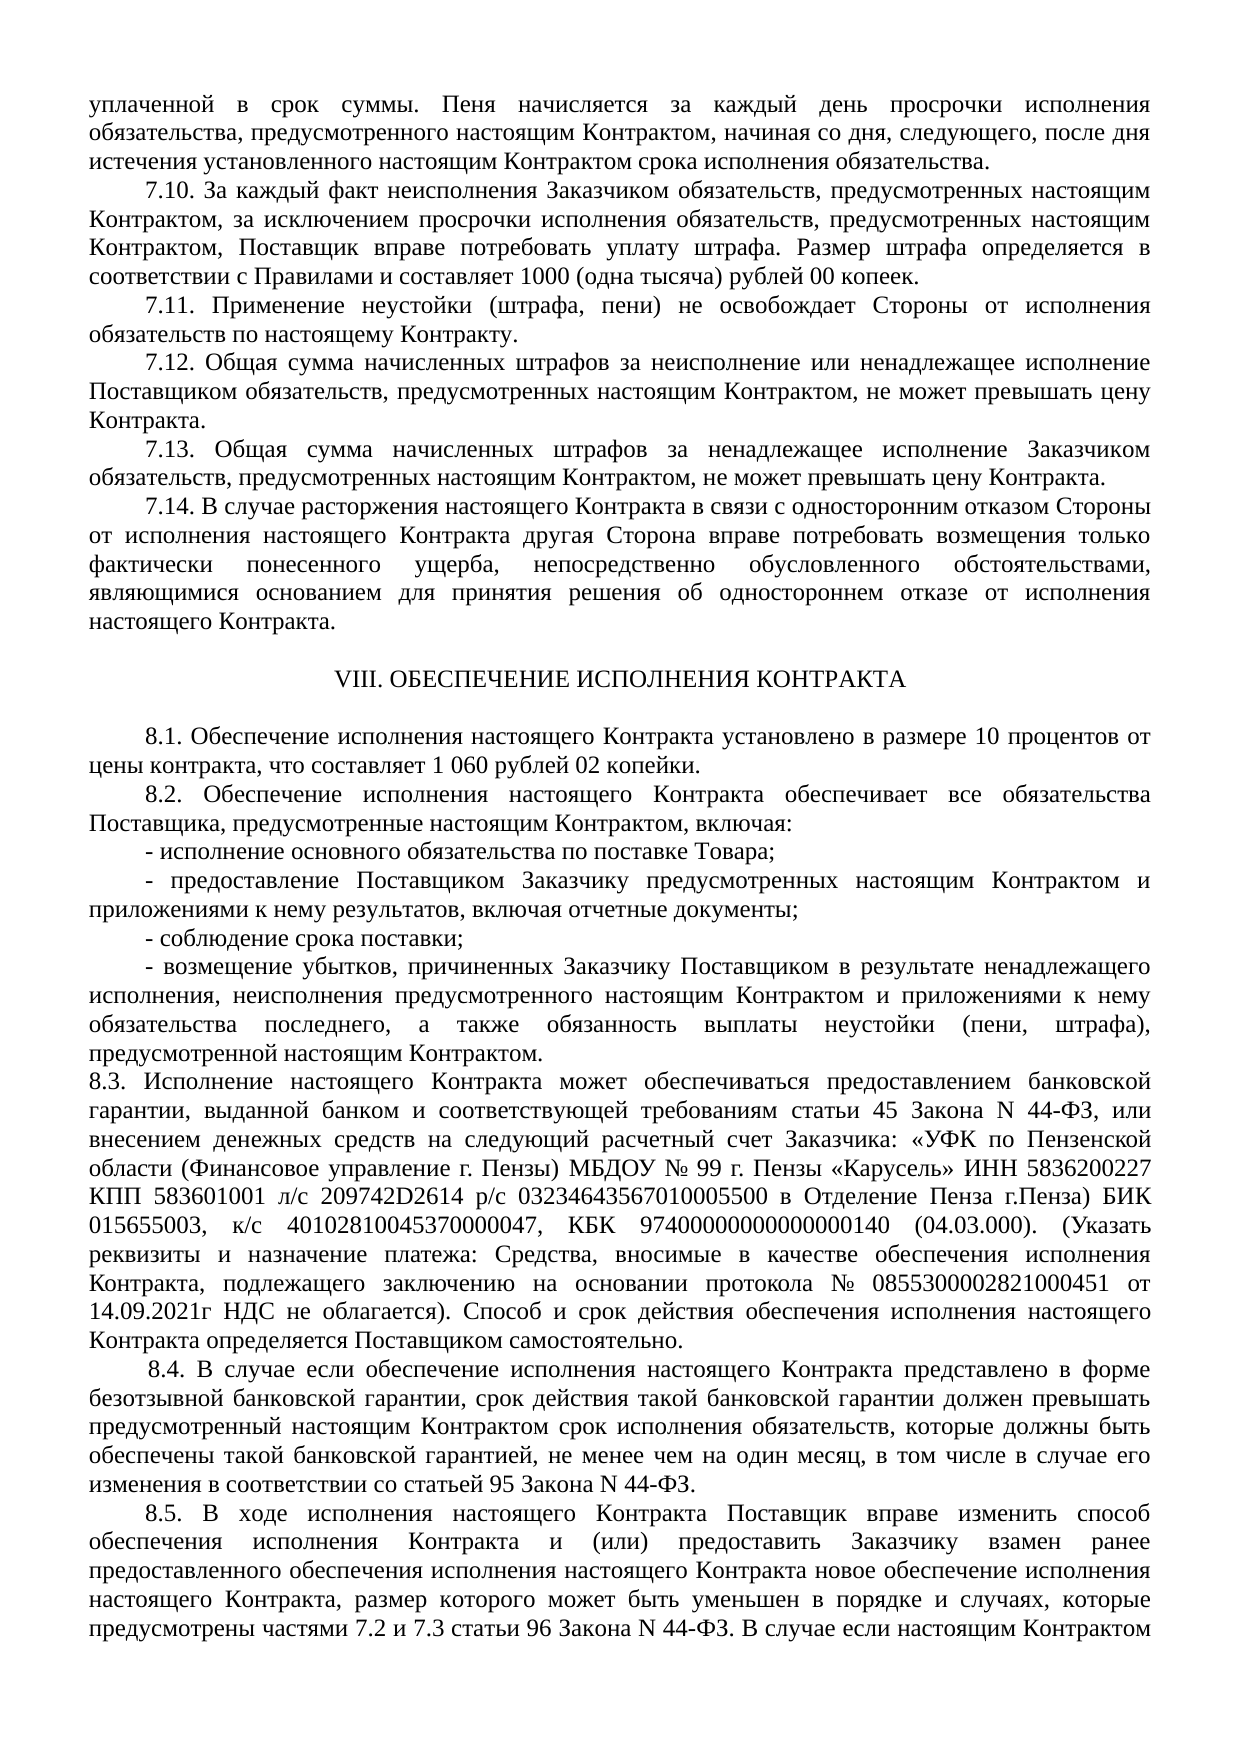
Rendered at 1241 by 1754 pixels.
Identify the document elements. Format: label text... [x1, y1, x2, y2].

text 7.10. За каждый факт неисполнения Заказчиком обязательств, предусмотренных настоящим Контрактом, за исключением просрочки исполнения обязательств, предусмотренных настоящим Контрактом, Поставщик вправе потребовать уплату штрафа. Размер штрафа определяется в соответствии с Правилами и составляет 1000 (одна тысяча) рублей 00 копеек. [89, 175, 1152, 290]
text - исполнение основного обязательства по поставке Товара; [89, 836, 1152, 865]
text - предоставление Поставщиком Заказчику предусмотренных настоящим Контрактом и приложениями к нему результатов, включая отчетные документы; [89, 865, 1152, 923]
text - возмещение убытков, причиненных Заказчику Поставщиком в результате ненадлежащего исполнения, неисполнения предусмотренного настоящим Контрактом и приложениями к нему обязательства последнего, а также обязанность выплаты неустойки (пени, штрафа), предусмотренной настоящим Контрактом. [89, 951, 1152, 1066]
text VIII. ОБЕСПЕЧЕНИЕ ИСПОЛНЕНИЯ КОНТРАКТА [89, 664, 1152, 692]
text 7.14. В случае расторжения настоящего Контракта в связи с односторонним отказом Стороны от исполнения настоящего Контракта другая Сторона вправе потребовать возмещения только фактически понесенного ущерба, непосредственно обусловленного обстоятельствами, являющимися основанием для принятия решения об одностороннем отказе от исполнения настоящего Контракта. [89, 491, 1152, 635]
text - соблюдение срока поставки; [89, 923, 1152, 951]
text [89, 1498, 1152, 1641]
text 7.11. Применение неустойки (штрафа, пени) не освобождает Стороны от исполнения обязательств по настоящему Контракту. [89, 290, 1152, 347]
text 7.12. Общая сумма начисленных штрафов за неисполнение или ненадлежащее исполнение Поставщиком обязательств, предусмотренных настоящим Контрактом, не может превышать цену Контракта. [89, 347, 1152, 434]
text 8.4. В случае если обеспечение исполнения настоящего Контракта представлено в форме безотзывной банковской гарантии, срок действия такой банковской гарантии должен превышать предусмотренный настоящим Контрактом срок исполнения обязательств, которые должны быть обеспечены такой банковской гарантией, не менее чем на один месяц, в том числе в случае его изменения в соответствии со статьей 95 Закона N 44-ФЗ. [89, 1354, 1152, 1498]
text 8.1. Обеспечение исполнения настоящего Контракта установлено в размере 10 процентов от цены контракта, что составляет 1 060 рублей 02 копейки. [89, 721, 1152, 779]
text 8.3. Исполнение настоящего Контракта может обеспечиваться предоставлением банковской гарантии, выданной банком и соответствующей требованиям статьи 45 Закона N 44-ФЗ, или внесением денежных средств на следующий расчетный счет Заказчика: «УФК по Пензенской области (Финансовое управление г. Пензы) МБДОУ № 99 г. Пензы «Карусель» ИНН 5836200227 КПП 583601001 л/с 209742D2614 р/с 03234643567010005500 в Отделение Пенза г.Пенза) БИК 015655003, к/с 40102810045370000047, КБК 97400000000000000140 (04.03.000). (Указать реквизиты и назначение платежа: Средства, вносимые в качестве обеспечения исполнения Контракта, подлежащего заключению на основании протокола № 0855300002821000451 от 14.09.2021г НДС не облагается). Способ и срок действия обеспечения исполнения настоящего Контракта определяется Поставщиком самостоятельно. [89, 1066, 1152, 1354]
text 7.13. Общая сумма начисленных штрафов за ненадлежащее исполнение Заказчиком обязательств, предусмотренных настоящим Контрактом, не может превышать цену Контракта. [89, 434, 1152, 491]
text 8.2. Обеспечение исполнения настоящего Контракта обеспечивает все обязательства Поставщика, предусмотренные настоящим Контрактом, включая: [89, 779, 1152, 836]
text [89, 89, 1152, 175]
